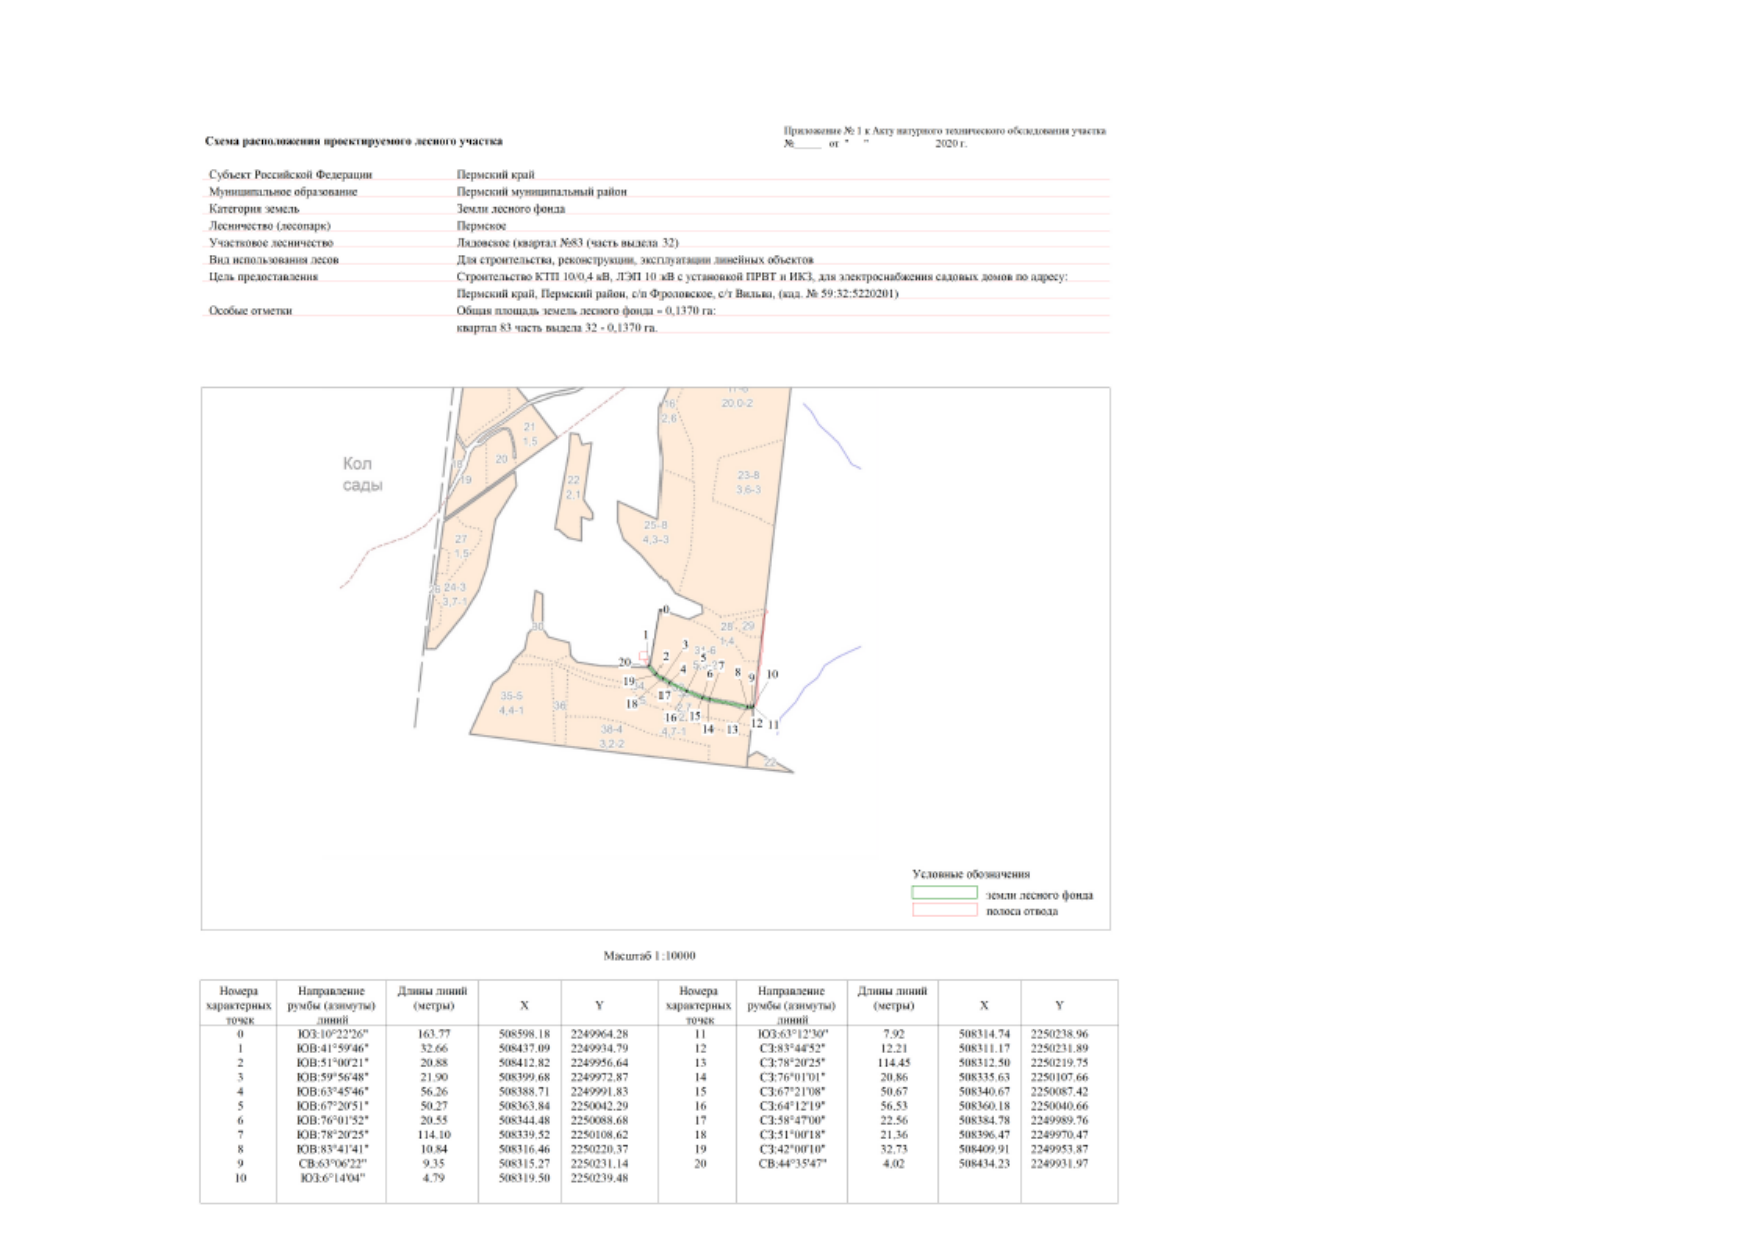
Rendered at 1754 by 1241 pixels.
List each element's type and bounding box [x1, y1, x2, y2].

picture [177, 118, 1152, 1241]
